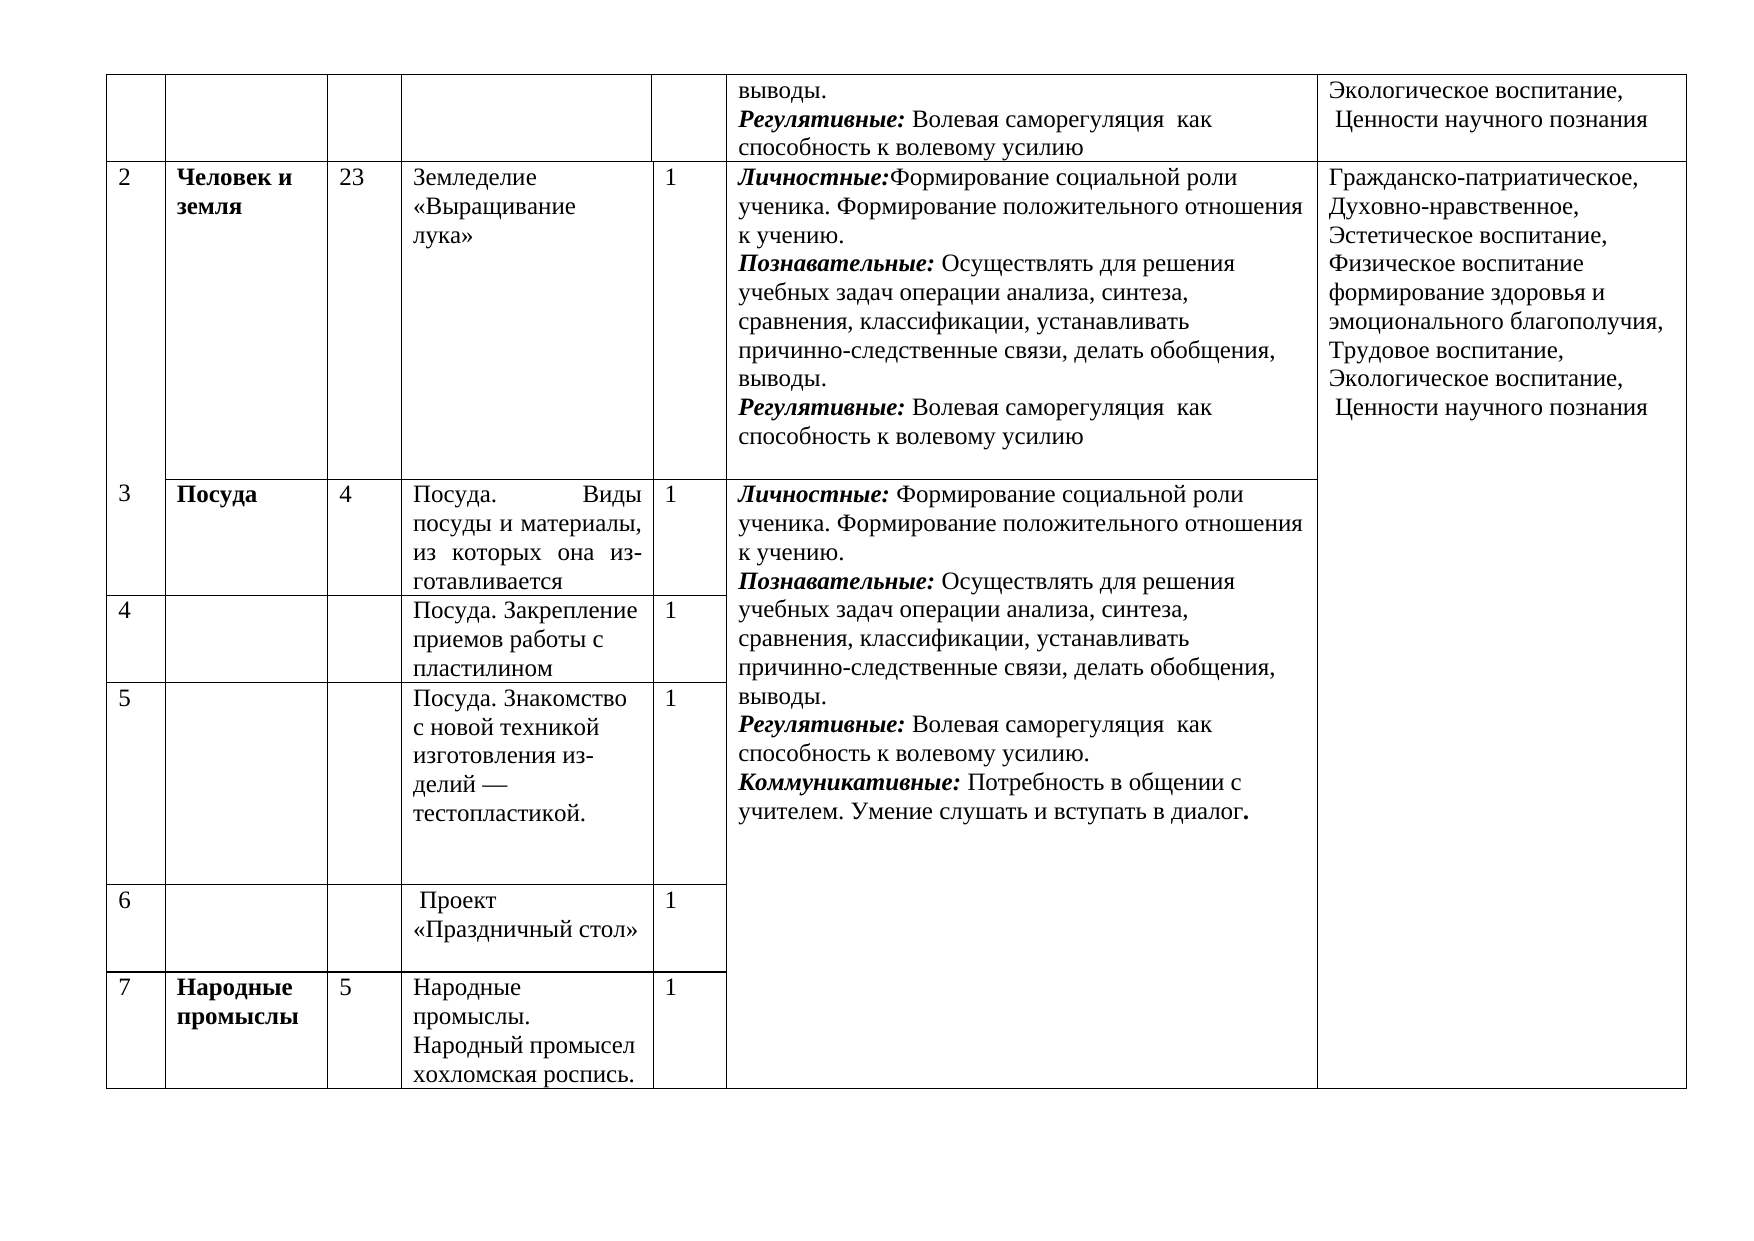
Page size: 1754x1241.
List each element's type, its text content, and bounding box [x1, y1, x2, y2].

table_cell [328, 596, 401, 682]
table_cell 4 [107, 596, 165, 682]
table_cell Посуда [166, 480, 327, 594]
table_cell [727, 75, 1317, 161]
table_cell [166, 885, 327, 971]
table_cell 1 [654, 596, 726, 682]
table_cell Человек и земля [166, 162, 327, 478]
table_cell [402, 75, 651, 161]
table_cell [166, 596, 327, 682]
table_cell 1 [654, 885, 726, 971]
table_cell 1 [654, 973, 726, 1087]
table_cell 7 [107, 973, 165, 1087]
table_cell 5 [107, 683, 165, 884]
table_cell Посуда. Знакомство с новой техникой изготовления изделий — тестопластикой. [402, 683, 653, 884]
table_cell 23 [328, 162, 401, 478]
table_cell 2 3 [107, 162, 165, 594]
table_cell Народные промыслы [166, 973, 327, 1087]
table_cell 1ч [328, 75, 401, 161]
table_cell 1 [652, 75, 726, 161]
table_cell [1318, 75, 1686, 161]
table_cell 1 [654, 480, 726, 594]
table_cell 1 [654, 162, 726, 478]
table_cell Посуда. Виды посуды и материалы, из которых она изготавливается [402, 480, 653, 594]
table_cell 5 [328, 973, 401, 1087]
table_cell 1 [107, 75, 165, 161]
table_cell 6 [107, 885, 165, 971]
table_cell [328, 885, 401, 971]
table_cell Личностные: Формирование социальной роли ученика. Формирование положительного отношения к учению. Познавательные: Осуществлять для решения учебных задач операции анализа, синтеза, сравнения, классификации, устанавливать причинно-следственные связи, делать обобщения, выводы. Регулятивные: Волевая саморегуляция как способность к волевому усилию. Коммуникативные: Потребность в общении с учителем. Умение слушать и вступать в диалог. [727, 480, 1317, 1087]
table_cell [328, 683, 401, 884]
table_cell 1 [654, 683, 726, 884]
table_cell 4 [328, 480, 401, 594]
table_cell [166, 683, 327, 884]
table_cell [166, 75, 327, 161]
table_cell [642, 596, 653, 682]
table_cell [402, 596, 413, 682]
table_cell Земледелие «Выращивание лука» [402, 162, 653, 478]
